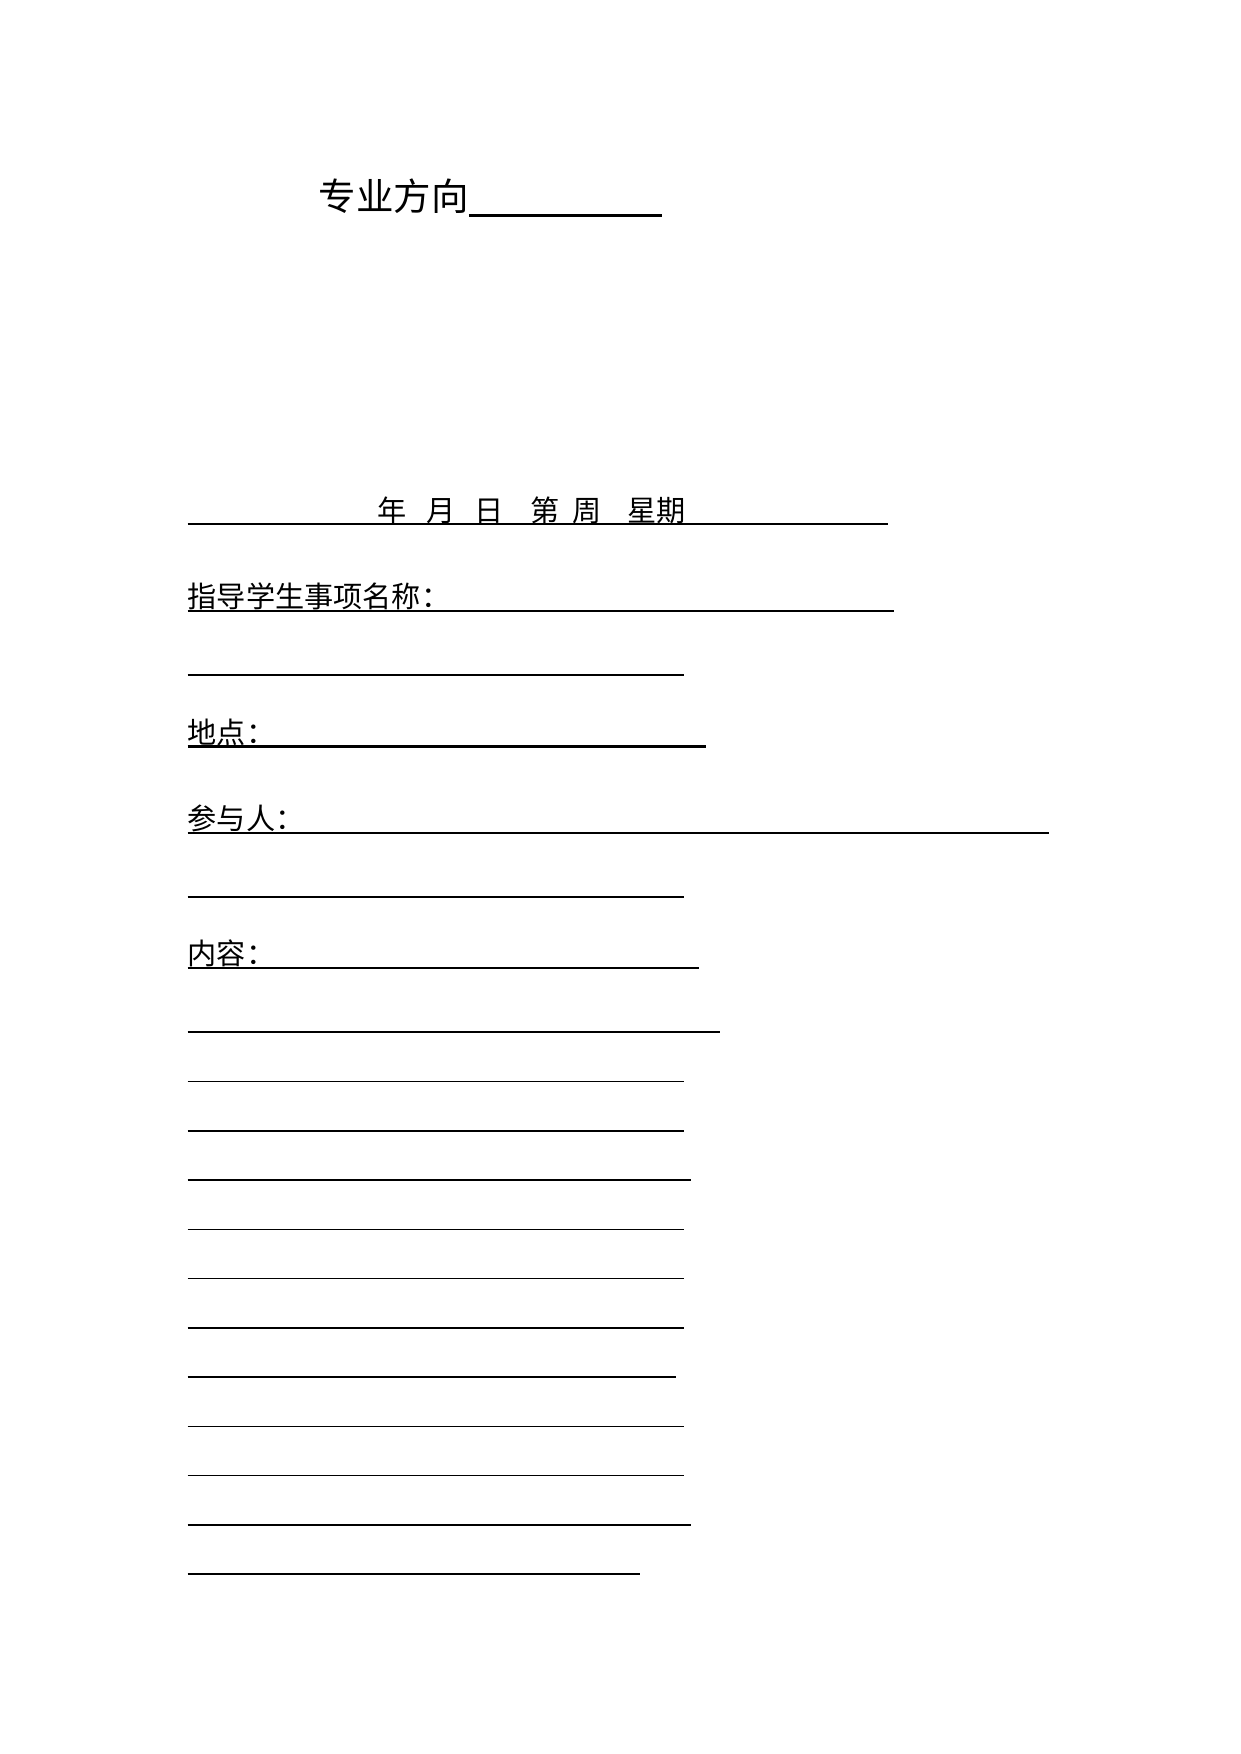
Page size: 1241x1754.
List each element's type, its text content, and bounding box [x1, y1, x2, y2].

text 地点： [187, 698, 1053, 763]
text 指导学生事项名称： [187, 562, 1053, 627]
text 内容： [187, 919, 1053, 984]
text 专业方向 [187, 162, 1053, 227]
text 年 月 日 第 周 星期 [187, 476, 1053, 541]
text 参与人： [187, 784, 1053, 849]
